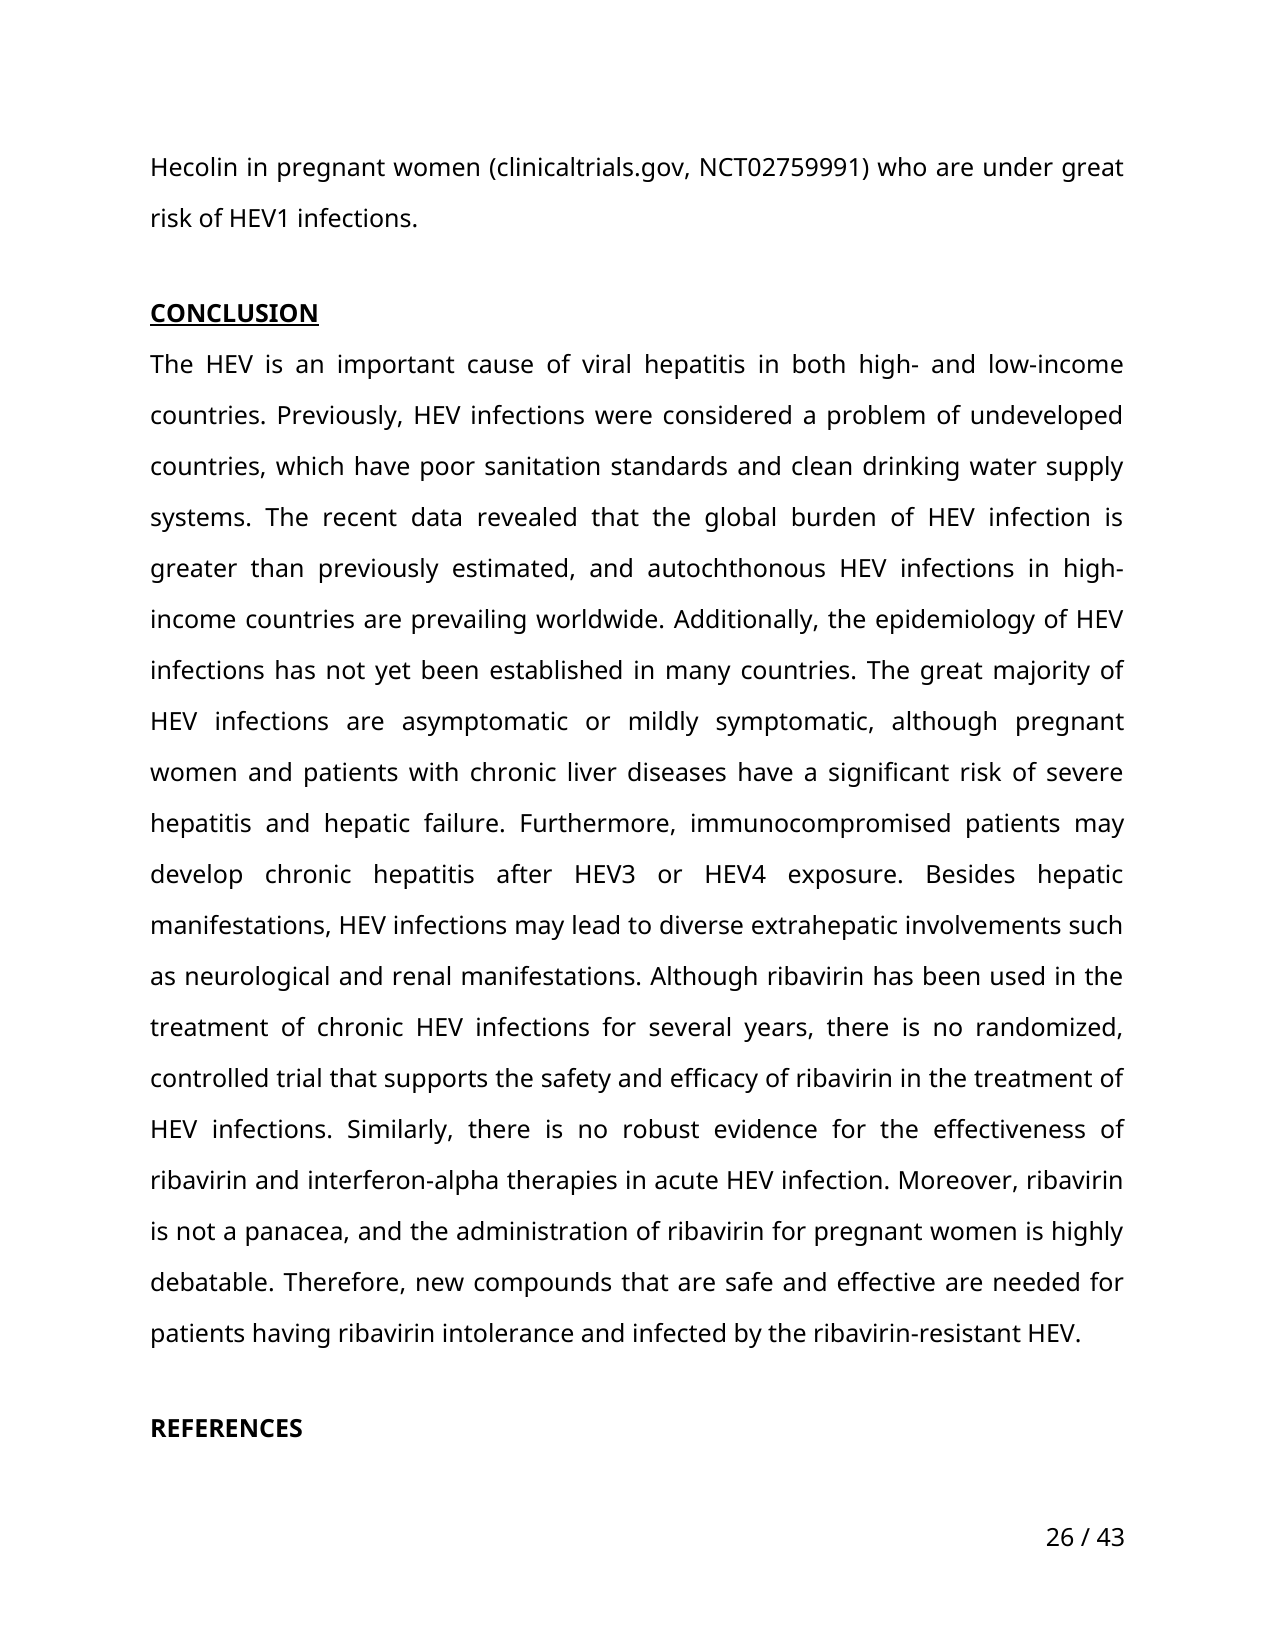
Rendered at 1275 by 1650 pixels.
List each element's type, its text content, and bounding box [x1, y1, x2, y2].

text CONCLUSION [150, 295, 1125, 329]
text REFERENCES [150, 1410, 1125, 1444]
text The HEV is an important cause of viral hepatitis in both high- and low-income countries. Previously, HEV infections were considered a problem of undeveloped countries, which have poor sanitation standards and clean drinking water supply systems. The recent data revealed that the global burden of HEV infection is greater than previously estimated, and autochthonous HEV infections in high-income countries are prevailing worldwide. Additionally, the epidemiology of HEV infections has not yet been established in many countries. The great majority of HEV infections are asymptomatic or mildly symptomatic, although pregnant women and patients with chronic liver diseases have a significant risk of severe hepatitis and hepatic failure. Furthermore, immunocompromised patients may develop chronic hepatitis after HEV3 or HEV4 exposure. Besides hepatic manifestations, HEV infections may lead to diverse extrahepatic involvements such as neurological and renal manifestations. Although ribavirin has been used in the treatment of chronic HEV infections for several years, there is no randomized, controlled trial that supports the safety and efficacy of ribavirin in the treatment of HEV infections. Similarly, there is no robust evidence for the effectiveness of ribavirin and interferon-alpha therapies in acute HEV infection. Moreover, ribavirin is not a panacea, and the administration of ribavirin for pregnant women is highly debatable. Therefore, new compounds that are safe and effective are needed for patients having ribavirin intolerance and infected by the ribavirin-resistant HEV. [150, 346, 1125, 1350]
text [150, 150, 1125, 235]
